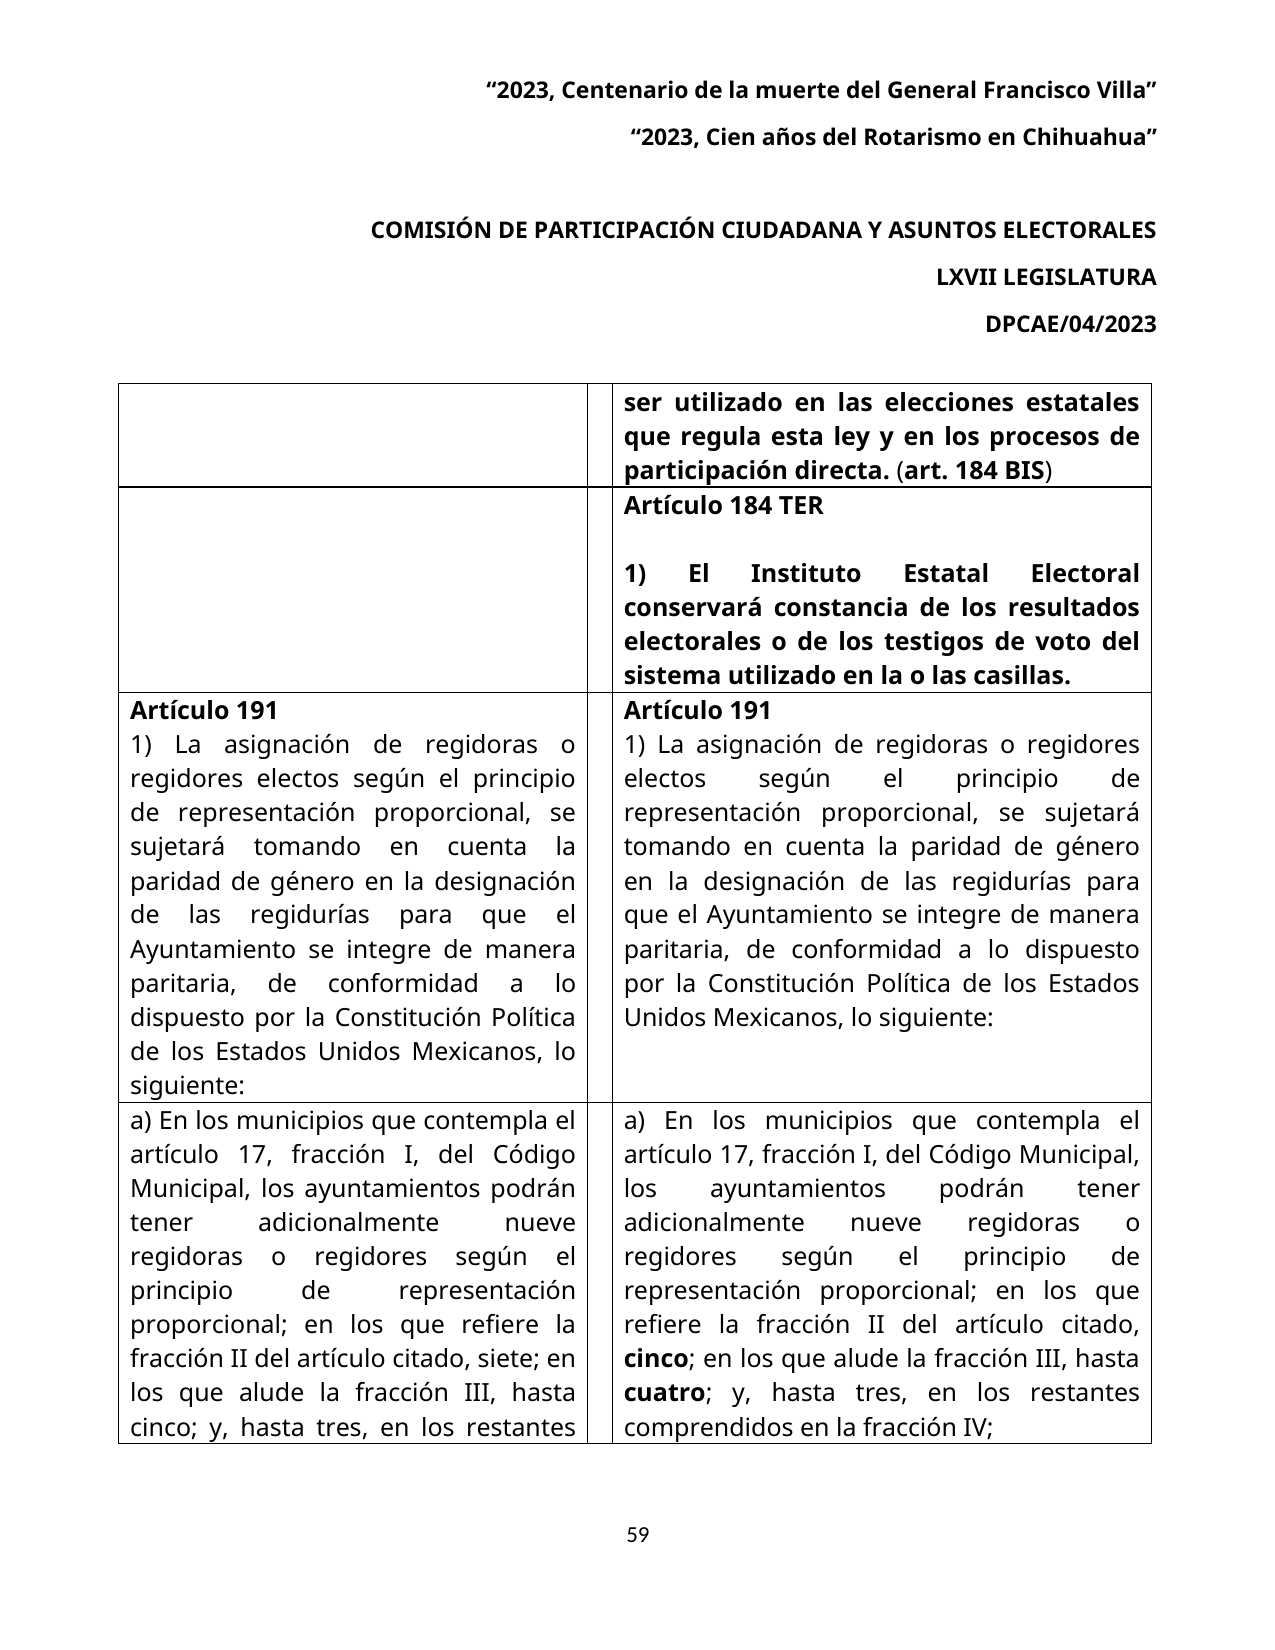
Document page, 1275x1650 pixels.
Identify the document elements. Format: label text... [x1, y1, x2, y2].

table_cell [119, 488, 587, 692]
table_cell Artículo 191 1) La asignación de regidoras o regidores electos según el principio de representación proporcional, se sujetará tomando en cuenta la paridad de género en la designación de las regidurías para que el Ayuntamiento se integre de manera paritaria, de conformidad a lo dispuesto por la Constitución Política de los Estados Unidos Mexicanos, lo siguiente: [119, 693, 587, 1102]
table_cell Artículo 191 1) La asignación de regidoras o regidores electos según el principio de representación proporcional, se sujetará tomando en cuenta la paridad de género en la designación de las regidurías para que el Ayuntamiento se integre de manera paritaria, de conformidad a lo dispuesto por la Constitución Política de los Estados Unidos Mexicanos, lo siguiente: [613, 693, 1151, 1102]
table_cell [119, 384, 587, 486]
table_cell Artículo 184 TER 1) El Instituto Estatal Electoral conservará constancia de los resultados electorales o de los testigos de voto del sistema utilizado en la o las casillas. [613, 488, 1151, 692]
table_cell [588, 1103, 612, 1443]
table_cell [588, 693, 612, 1102]
table_cell [588, 488, 612, 692]
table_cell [613, 384, 1151, 486]
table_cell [613, 1103, 1151, 1443]
table_cell [588, 384, 612, 486]
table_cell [119, 1103, 587, 1443]
